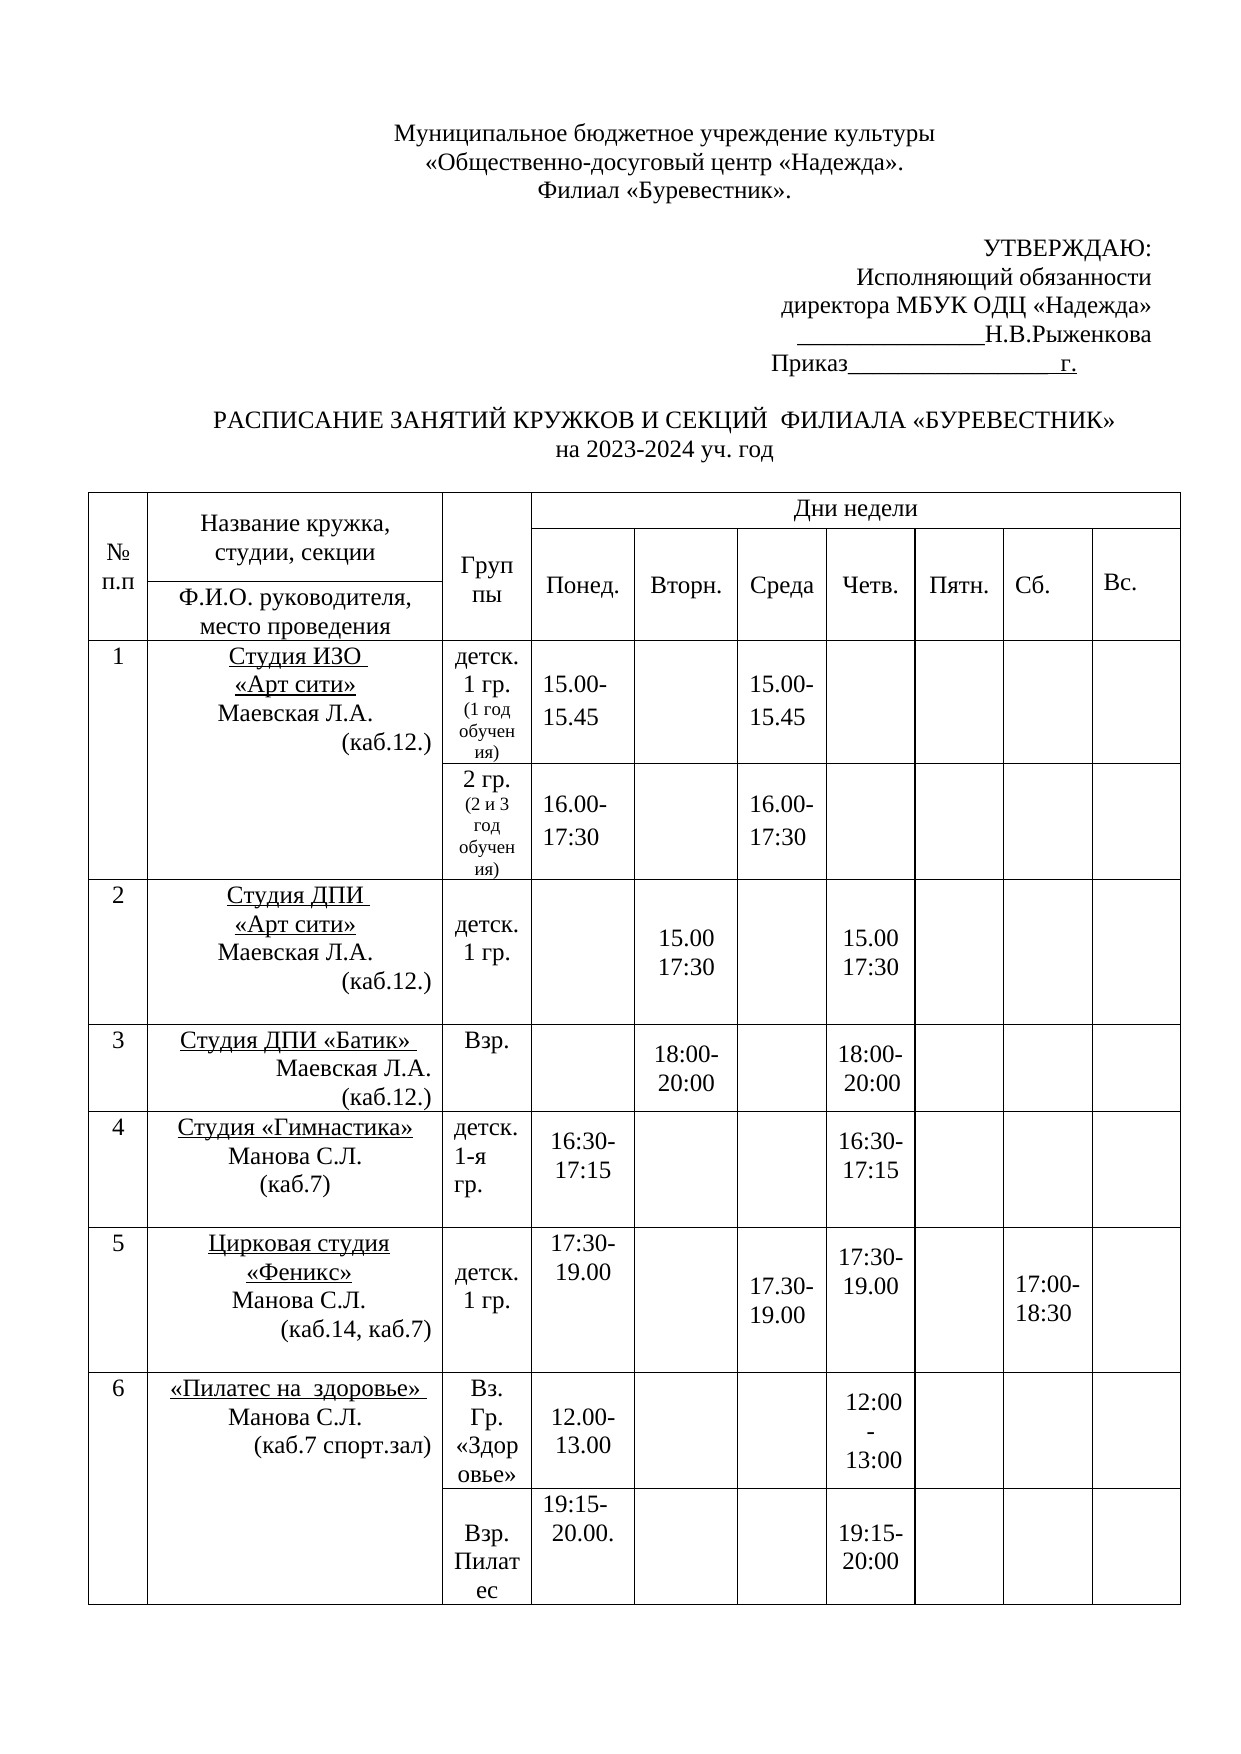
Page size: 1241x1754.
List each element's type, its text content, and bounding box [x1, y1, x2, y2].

table_cell [1093, 1025, 1180, 1111]
table_cell Сб. [1004, 529, 1092, 640]
table_cell 12.00- 13.00 [532, 1373, 634, 1488]
table_cell [635, 1489, 737, 1604]
table_cell [1093, 1112, 1180, 1227]
table_cell детск. 1-я гр. [443, 1112, 531, 1227]
table_cell [1004, 1025, 1092, 1111]
table_cell [1004, 880, 1092, 1024]
table_cell 5 [89, 1228, 147, 1372]
table_cell детск. 1 гр. (1 год обучения) [443, 641, 531, 763]
table_cell 1 [89, 641, 147, 879]
table_cell [827, 641, 914, 763]
table_cell [1093, 1373, 1180, 1488]
table_cell 16:30- 17:15 [827, 1112, 914, 1227]
table_cell [1004, 1489, 1092, 1604]
table_cell [635, 1373, 737, 1488]
table_cell [1093, 641, 1180, 763]
table_cell Студия ИЗО «Арт сити» Маевская Л.А. (каб.12.) [148, 641, 442, 879]
table_cell 15.00-15.45 [532, 641, 634, 763]
table_cell [738, 1489, 826, 1604]
table_cell [916, 641, 1003, 763]
table_cell Студия ДПИ «Арт сити» Маевская Л.А. (каб.12.) [148, 880, 442, 1024]
text УТВЕРЖДАЮ: [177, 233, 1152, 262]
table_cell [635, 1228, 737, 1372]
table_cell «Пилатес на здоровье» Манова С.Л. (каб.7 спорт.зал) [148, 1373, 442, 1604]
table_cell Студия «Гимнастика» Манова С.Л. (каб.7) [148, 1112, 442, 1227]
table_cell [1093, 1228, 1180, 1372]
table_cell детск. 1 гр. [443, 880, 531, 1024]
text Приказ________________ г. [177, 348, 1152, 377]
table_cell 18:00- 20:00 [635, 1025, 737, 1111]
text директора МБУК ОДЦ «Надежда» [177, 291, 1152, 319]
table_cell 16:30- 17:15 [532, 1112, 634, 1227]
table_cell [916, 1373, 1003, 1488]
table_cell [1004, 641, 1092, 763]
table_cell 16.00-17:30 [532, 764, 634, 879]
table_cell 17:30- 19.00 [532, 1228, 634, 1372]
table_cell [738, 1025, 826, 1111]
table_header Дни недели [532, 493, 1180, 528]
table_cell 2 [89, 880, 147, 1024]
table_header Название кружка, студии, секции [148, 493, 442, 581]
table_cell Вз. Гр. «Здоровье» [443, 1373, 531, 1488]
text «Общественно-досуговый центр «Надежда». [177, 147, 1152, 176]
table_cell [916, 1228, 1003, 1372]
table_cell 17:00- 18:30 [1004, 1228, 1092, 1372]
table_cell Цирковая студия «Феникс» Манова С.Л. (каб.14, каб.7) [148, 1228, 442, 1372]
text Муниципальное бюджетное учреждение культуры [177, 118, 1152, 147]
table_cell [1004, 764, 1092, 879]
table_cell 15.00 17:30 [827, 880, 914, 1024]
table_cell Вс. [1093, 529, 1180, 640]
table_cell 18:00- 20:00 [827, 1025, 914, 1111]
table_cell [1093, 764, 1180, 879]
table_cell [827, 764, 914, 879]
text Филиал «Буревестник». [177, 176, 1152, 204]
table_cell [916, 1489, 1003, 1604]
table_cell [1093, 1489, 1180, 1604]
table_cell 19:15- 20:00 [827, 1489, 914, 1604]
table_cell [738, 1373, 826, 1488]
table_cell детск. 1 гр. [443, 1228, 531, 1372]
table_cell [916, 880, 1003, 1024]
table_cell [532, 1025, 634, 1111]
table_cell [916, 1112, 1003, 1227]
table_cell [532, 880, 634, 1024]
table_cell 16.00-17:30 [738, 764, 826, 879]
table_cell [916, 1025, 1003, 1111]
text РАСПИСАНИЕ ЗАНЯТИЙ КРУЖКОВ И СЕКЦИЙ ФИЛИАЛА «БУРЕВЕСТНИК» [177, 406, 1152, 434]
table_cell Студия ДПИ «Батик» Маевская Л.А. (каб.12.) [148, 1025, 442, 1111]
table_cell Взр. Пилатес [443, 1489, 531, 1604]
table_cell [635, 641, 737, 763]
table_cell [1093, 880, 1180, 1024]
table_cell [635, 1112, 737, 1227]
table_cell 3 [89, 1025, 147, 1111]
table_cell 15.00-15.45 [738, 641, 826, 763]
table_cell [916, 764, 1003, 879]
table_cell 17:30- 19.00 [827, 1228, 914, 1372]
table_cell [1004, 1373, 1092, 1488]
table_cell Ф.И.О. руководителя, место проведения [148, 582, 442, 640]
table_cell [635, 764, 737, 879]
table_cell 15.00 17:30 [635, 880, 737, 1024]
table_header Группы [443, 493, 531, 640]
table_cell Пятн. [916, 529, 1003, 640]
table_cell Понед. [532, 529, 634, 640]
table_cell [738, 880, 826, 1024]
table_cell Взр. [443, 1025, 531, 1111]
text Исполняющий обязанности [177, 262, 1152, 291]
text _______________Н.В.Рыженкова [177, 319, 1152, 348]
table_cell [738, 1112, 826, 1227]
table_cell 17.30-19.00 [738, 1228, 826, 1372]
table_cell 2 гр. (2 и 3 год обучения) [443, 764, 531, 879]
table_cell Среда [738, 529, 826, 640]
table_cell 19:15- 20.00. [532, 1489, 634, 1604]
table_cell 12:00- 13:00 [827, 1373, 914, 1488]
table_cell Четв. [827, 529, 914, 640]
text на 2023-2024 уч. год [177, 434, 1152, 463]
table_cell 4 [89, 1112, 147, 1227]
table_cell [1004, 1112, 1092, 1227]
table_cell Вторн. [635, 529, 737, 640]
table_cell 6 [89, 1373, 147, 1604]
table_header № п.п [89, 493, 147, 640]
